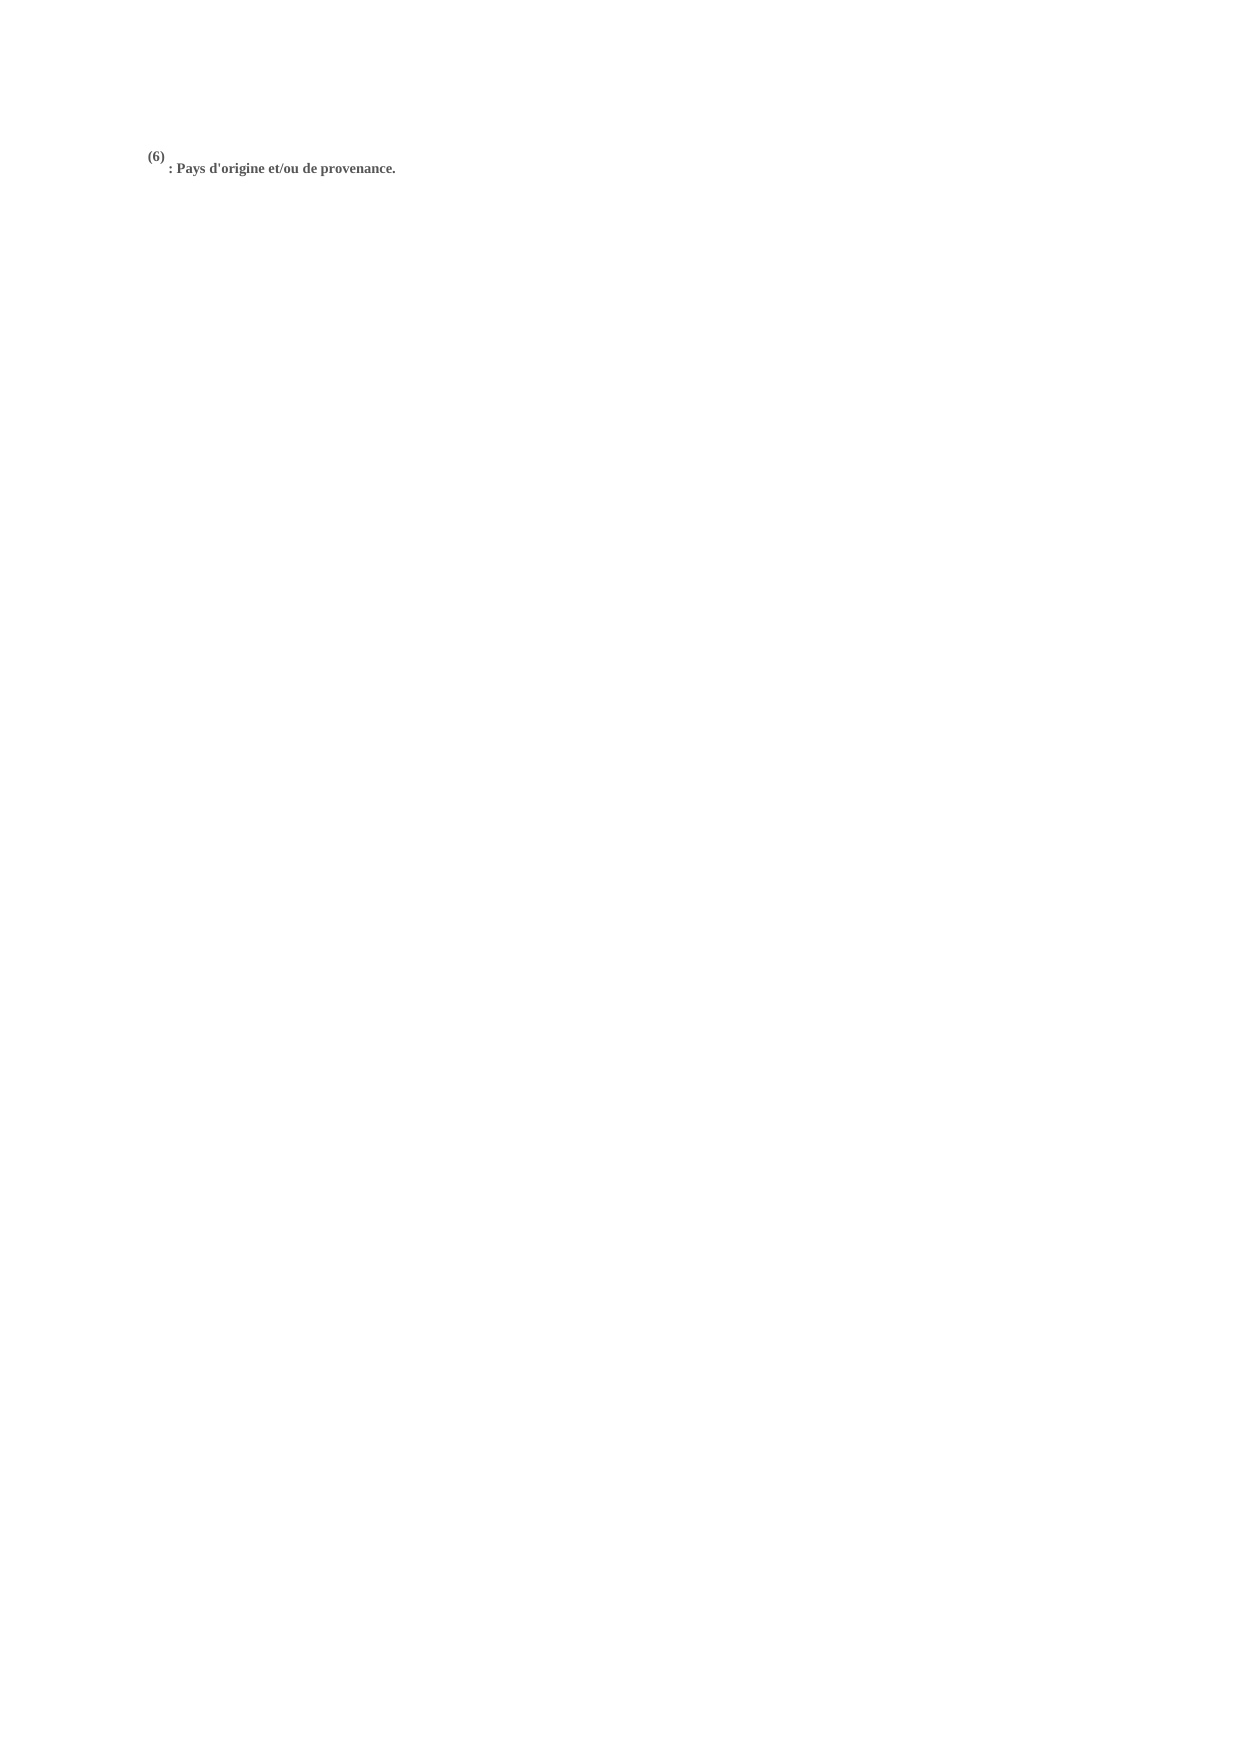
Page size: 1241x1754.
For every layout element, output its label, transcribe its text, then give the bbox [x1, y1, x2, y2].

text (6) : Pays d'origine et/ou de provenance. [148, 148, 1093, 176]
